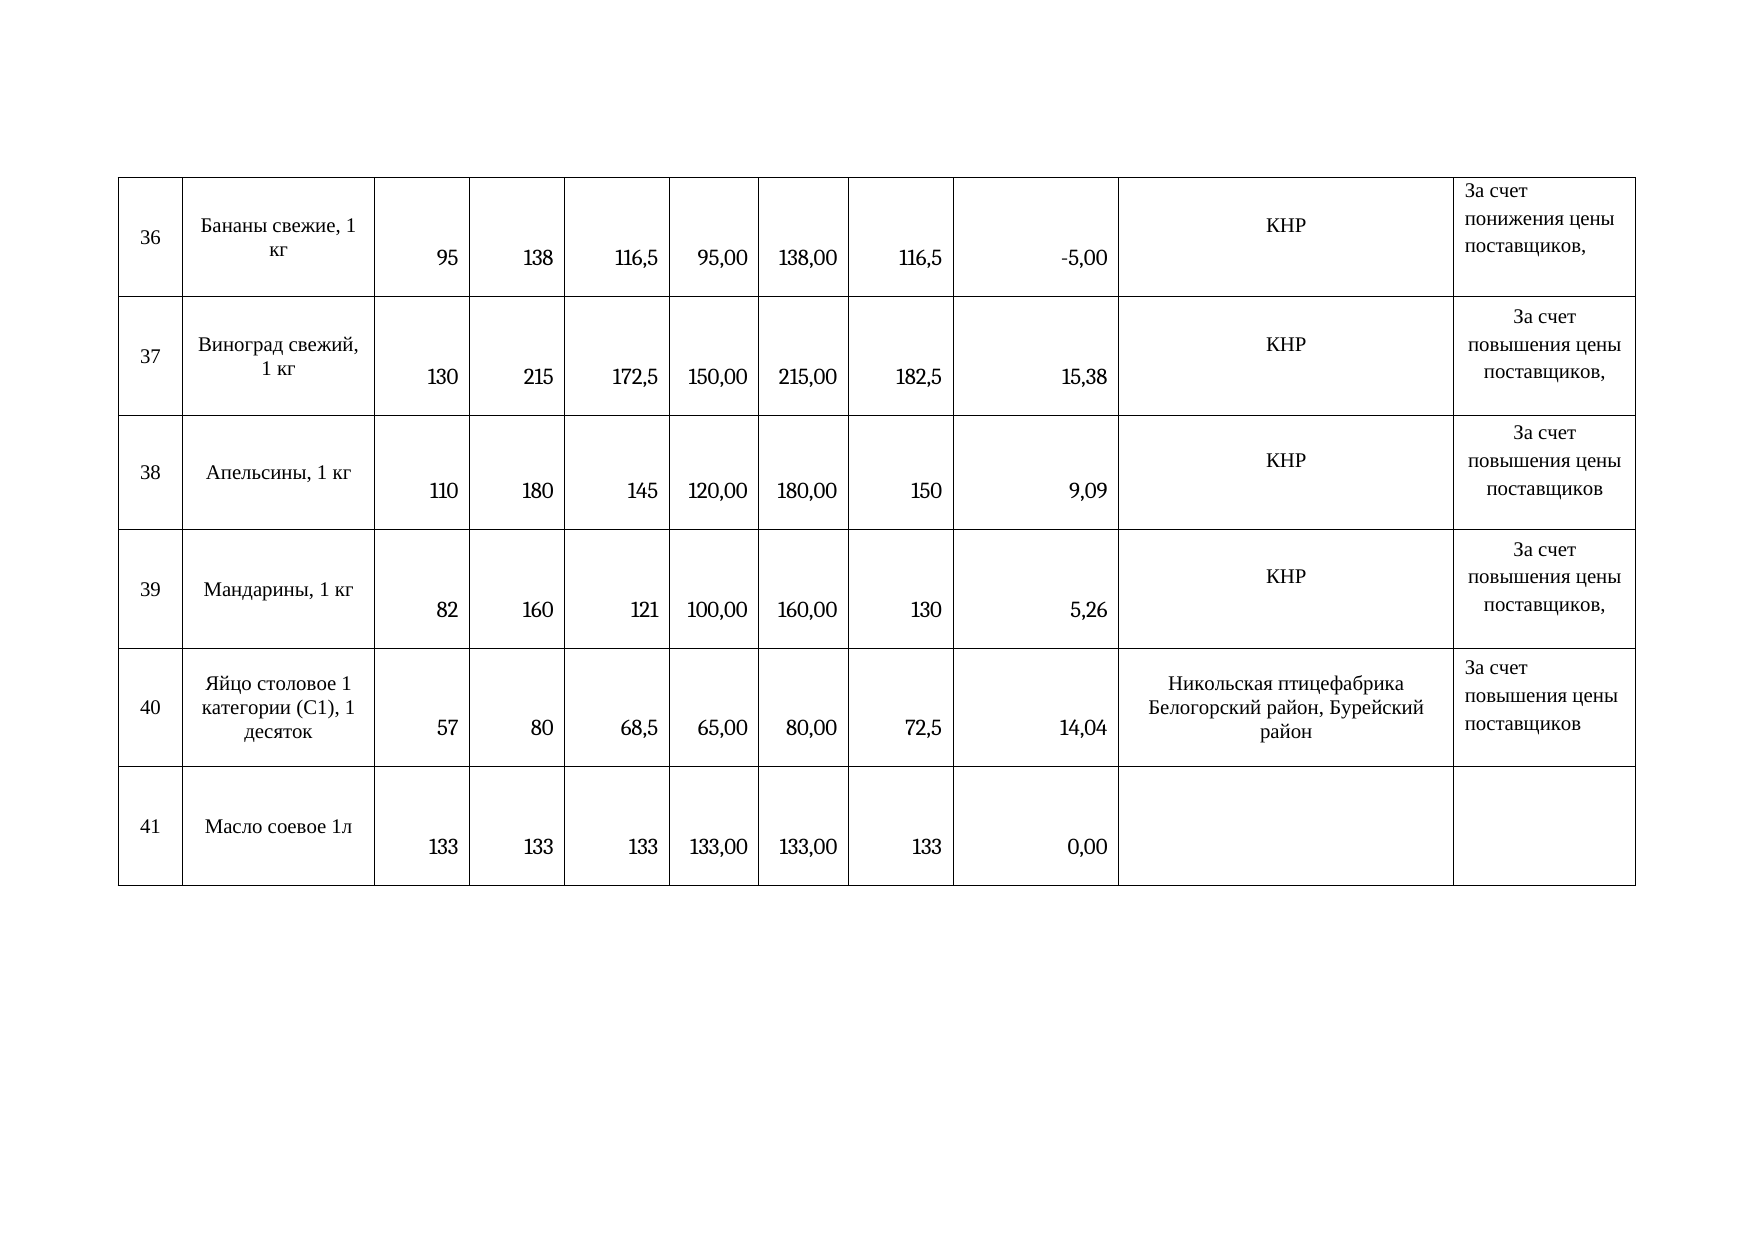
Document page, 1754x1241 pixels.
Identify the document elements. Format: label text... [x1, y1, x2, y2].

table_cell 133 [375, 767, 469, 885]
table_cell 160,00 [759, 530, 848, 647]
table_cell 68,5 [565, 649, 669, 766]
table_cell 80 [470, 649, 564, 766]
table_cell 95,00 [670, 178, 758, 296]
table_cell 14,04 [954, 649, 1118, 766]
table_cell 150 [849, 416, 953, 529]
table_cell 150,00 [670, 297, 758, 415]
table_cell За счет повышения цены поставщиков, [1454, 297, 1635, 415]
table_cell 36 [119, 178, 182, 296]
table_cell 172,5 [565, 297, 669, 415]
table_cell 82 [375, 530, 469, 647]
table_cell За счет повышения цены поставщиков [1454, 649, 1635, 766]
table_cell КНР [1119, 178, 1453, 296]
table_cell 121 [565, 530, 669, 647]
table_cell 38 [119, 416, 182, 529]
table_cell 180 [470, 416, 564, 529]
table_cell 133,00 [670, 767, 758, 885]
table_cell 15,38 [954, 297, 1118, 415]
table_cell 57 [375, 649, 469, 766]
table_cell 39 [119, 530, 182, 647]
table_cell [1454, 178, 1635, 296]
table_cell 133,00 [759, 767, 848, 885]
table_cell За счет повышения цены поставщиков, [1454, 530, 1635, 647]
table_cell Апельсины, 1 кг [183, 416, 374, 529]
table_cell КНР [1119, 416, 1453, 529]
table_cell 215 [470, 297, 564, 415]
table_cell 133 [565, 767, 669, 885]
table_cell -5,00 [954, 178, 1118, 296]
table_cell [1454, 767, 1635, 885]
table_cell 160 [470, 530, 564, 647]
table_cell 100,00 [670, 530, 758, 647]
table_cell 182,5 [849, 297, 953, 415]
table_cell Никольская птицефабрика Белогорский район, Бурейский район [1119, 649, 1453, 766]
table_cell 130 [375, 297, 469, 415]
table_cell 130 [849, 530, 953, 647]
table_cell Мандарины, 1 кг [183, 530, 374, 647]
table_cell КНР [1119, 297, 1453, 415]
table_cell 145 [565, 416, 669, 529]
table_cell 133 [470, 767, 564, 885]
table_cell 40 [119, 649, 182, 766]
table_cell 41 [119, 767, 182, 885]
table_cell Виноград свежий, 1 кг [183, 297, 374, 415]
table_cell 80,00 [759, 649, 848, 766]
table_cell Бананы свежие, 1 кг [183, 178, 374, 296]
table_cell 0,00 [954, 767, 1118, 885]
table_cell 9,09 [954, 416, 1118, 529]
table_cell Яйцо столовое 1 категории (С1), 1 десяток [183, 649, 374, 766]
table_cell 72,5 [849, 649, 953, 766]
table_cell 110 [375, 416, 469, 529]
table_cell КНР [1119, 530, 1453, 647]
table_cell 138 [470, 178, 564, 296]
table_cell 215,00 [759, 297, 848, 415]
table_cell 116,5 [849, 178, 953, 296]
table_cell 180,00 [759, 416, 848, 529]
table_cell 138,00 [759, 178, 848, 296]
table_cell 133 [849, 767, 953, 885]
table_cell 65,00 [670, 649, 758, 766]
table_cell [1119, 767, 1453, 885]
table_cell 95 [375, 178, 469, 296]
table_cell 116,5 [565, 178, 669, 296]
table_cell 5,26 [954, 530, 1118, 647]
table_cell За счет повышения цены поставщиков [1454, 416, 1635, 529]
table_cell 37 [119, 297, 182, 415]
table_cell Масло соевое 1л [183, 767, 374, 885]
table_cell 120,00 [670, 416, 758, 529]
